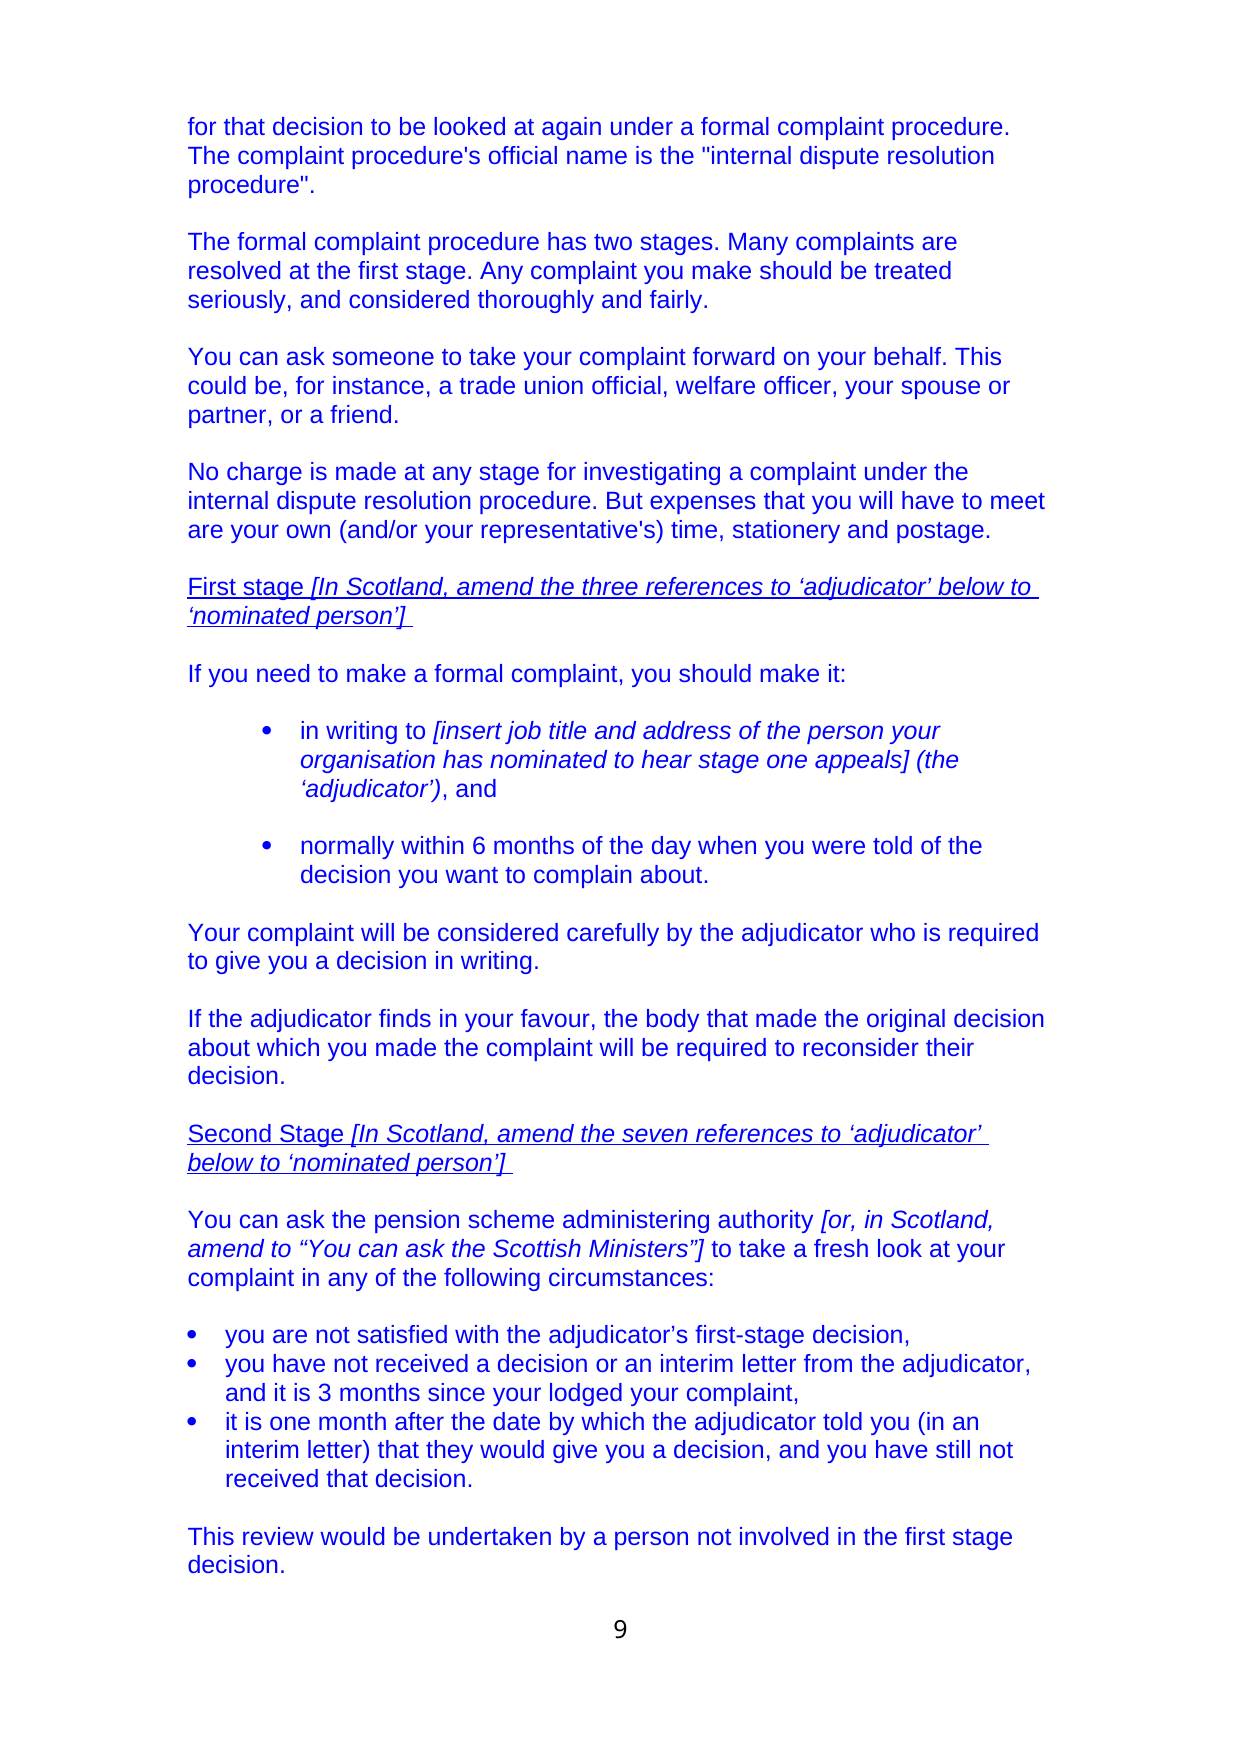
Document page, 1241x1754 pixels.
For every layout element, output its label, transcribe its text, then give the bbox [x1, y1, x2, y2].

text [187, 112, 1053, 199]
list you are not satisfied with the adjudicator’s first-stage decision, [187, 1320, 1053, 1349]
list it is one month after the date by which the adjudicator told you (in an interim letter) that they would give you a decision, and you have still not received that decision. [187, 1407, 1053, 1493]
text You can ask someone to take your complaint forward on your behalf. This could be, for instance, a trade union official, welfare officer, your spouse or partner, or a friend. [187, 342, 1053, 429]
text If the adjudicator finds in your favour, the body that made the original decision about which you made the complaint will be required to reconsider their decision. [187, 1004, 1053, 1090]
text This review would be undertaken by a person not involved in the first stage decision. [187, 1522, 1053, 1579]
list you have not received a decision or an interim letter from the adjudicator, and it is 3 months since your lodged your complaint, [187, 1349, 1053, 1407]
text Second Stage [In Scotland, amend the seven references to ‘adjudicator’ below to ‘nominated person’] [187, 1119, 1053, 1176]
text First stage [In Scotland, amend the three references to ‘adjudicator’ below to ‘nominated person’] [187, 572, 1053, 630]
list normally within 6 months of the day when you were told of the decision you want to complain about. [262, 831, 1053, 889]
list in writing to [insert job title and address of the person your organisation has nominated to hear stage one appeals] (the ‘adjudicator’), and [262, 716, 1053, 802]
text You can ask the pension scheme administering authority [or, in Scotland, amend to “You can ask the Scottish Ministers”] to take a fresh look at your complaint in any of the following circumstances: [187, 1205, 1053, 1291]
text Your complaint will be considered carefully by the adjudicator who is required to give you a decision in writing. [187, 918, 1053, 975]
text The formal complaint procedure has two stages. Many complaints are resolved at the first stage. Any complaint you make should be treated seriously, and considered thoroughly and fairly. [187, 227, 1053, 314]
text No charge is made at any stage for investigating a complaint under the internal dispute resolution procedure. But expenses that you will have to meet are your own (and/or your representative's) time, stationery and postage. [187, 457, 1053, 544]
text If you need to make a formal complaint, you should make it: [187, 659, 1053, 687]
